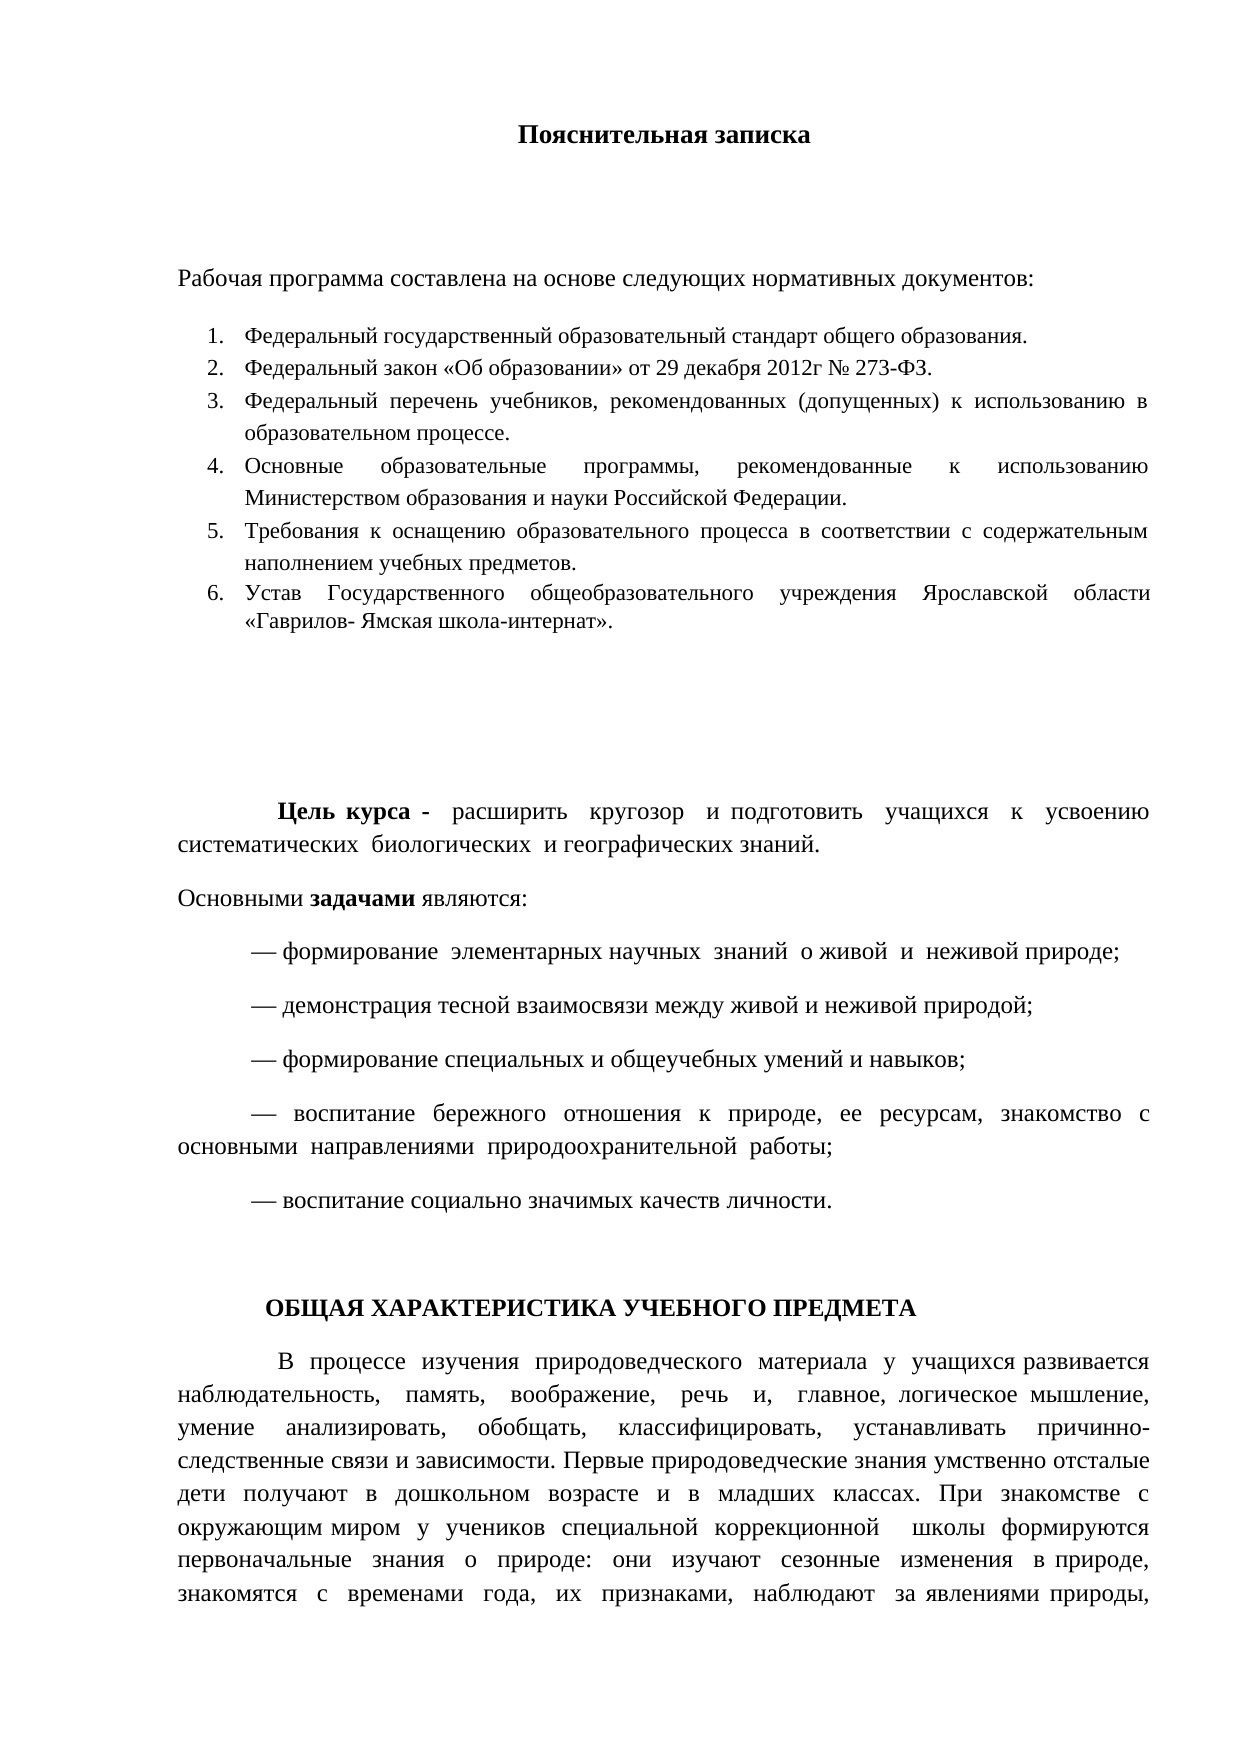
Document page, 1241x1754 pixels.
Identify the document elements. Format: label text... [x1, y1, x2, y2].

list Федеральный государственный образовательный стандарт общего образования. [207, 317, 1110, 349]
text Рабочая программа составлена на основе следующих нормативных документов: [177, 263, 1152, 292]
text ― воспитание социально значимых качеств личности. [177, 1185, 1151, 1214]
subtitle Пояснительная записка [177, 118, 1152, 149]
list Федеральный перечень учебников, рекомендованных (допущенных) к использованию в образовательном процессе. [207, 382, 1149, 447]
text ― демонстрация тесной взаимосвязи между живой и неживой природой; [177, 990, 1151, 1019]
list Требования к оснащению образовательного процесса в соответствии с содержательным наполнением учебных предметов. [207, 512, 1149, 577]
list Устав Государственного общеобразовательного учреждения Ярославской области «Гаврилов- Ямская школа-интернат». [207, 577, 1152, 634]
text ОБЩАЯ ХАРАКТЕРИСТИКА УЧЕБНОГО ПРЕДМЕТА [177, 1293, 1152, 1321]
text ― воспитание бережного отношения к природе, ее ресурсам, знакомство с основными направлениями природоохранительной работы; [177, 1098, 1151, 1160]
text ― формирование специальных и общеучебных умений и навыков; [177, 1044, 1151, 1073]
text Цель курса - расширить кругозор и подготовить учащихся к усвоению систематических биологических и географических знаний. [177, 796, 1151, 857]
text Основными задачами являются: [177, 883, 1151, 911]
text ― формирование элементарных научных знаний о живой и неживой природе; [177, 936, 1151, 965]
list Основные образовательные программы, рекомендованные к использованию Министерством образования и науки Российской Федерации. [207, 447, 1149, 512]
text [177, 1346, 1151, 1606]
list Федеральный закон «Об образовании» от 29 декабря 2012г № 273-ФЗ. [207, 349, 1152, 382]
